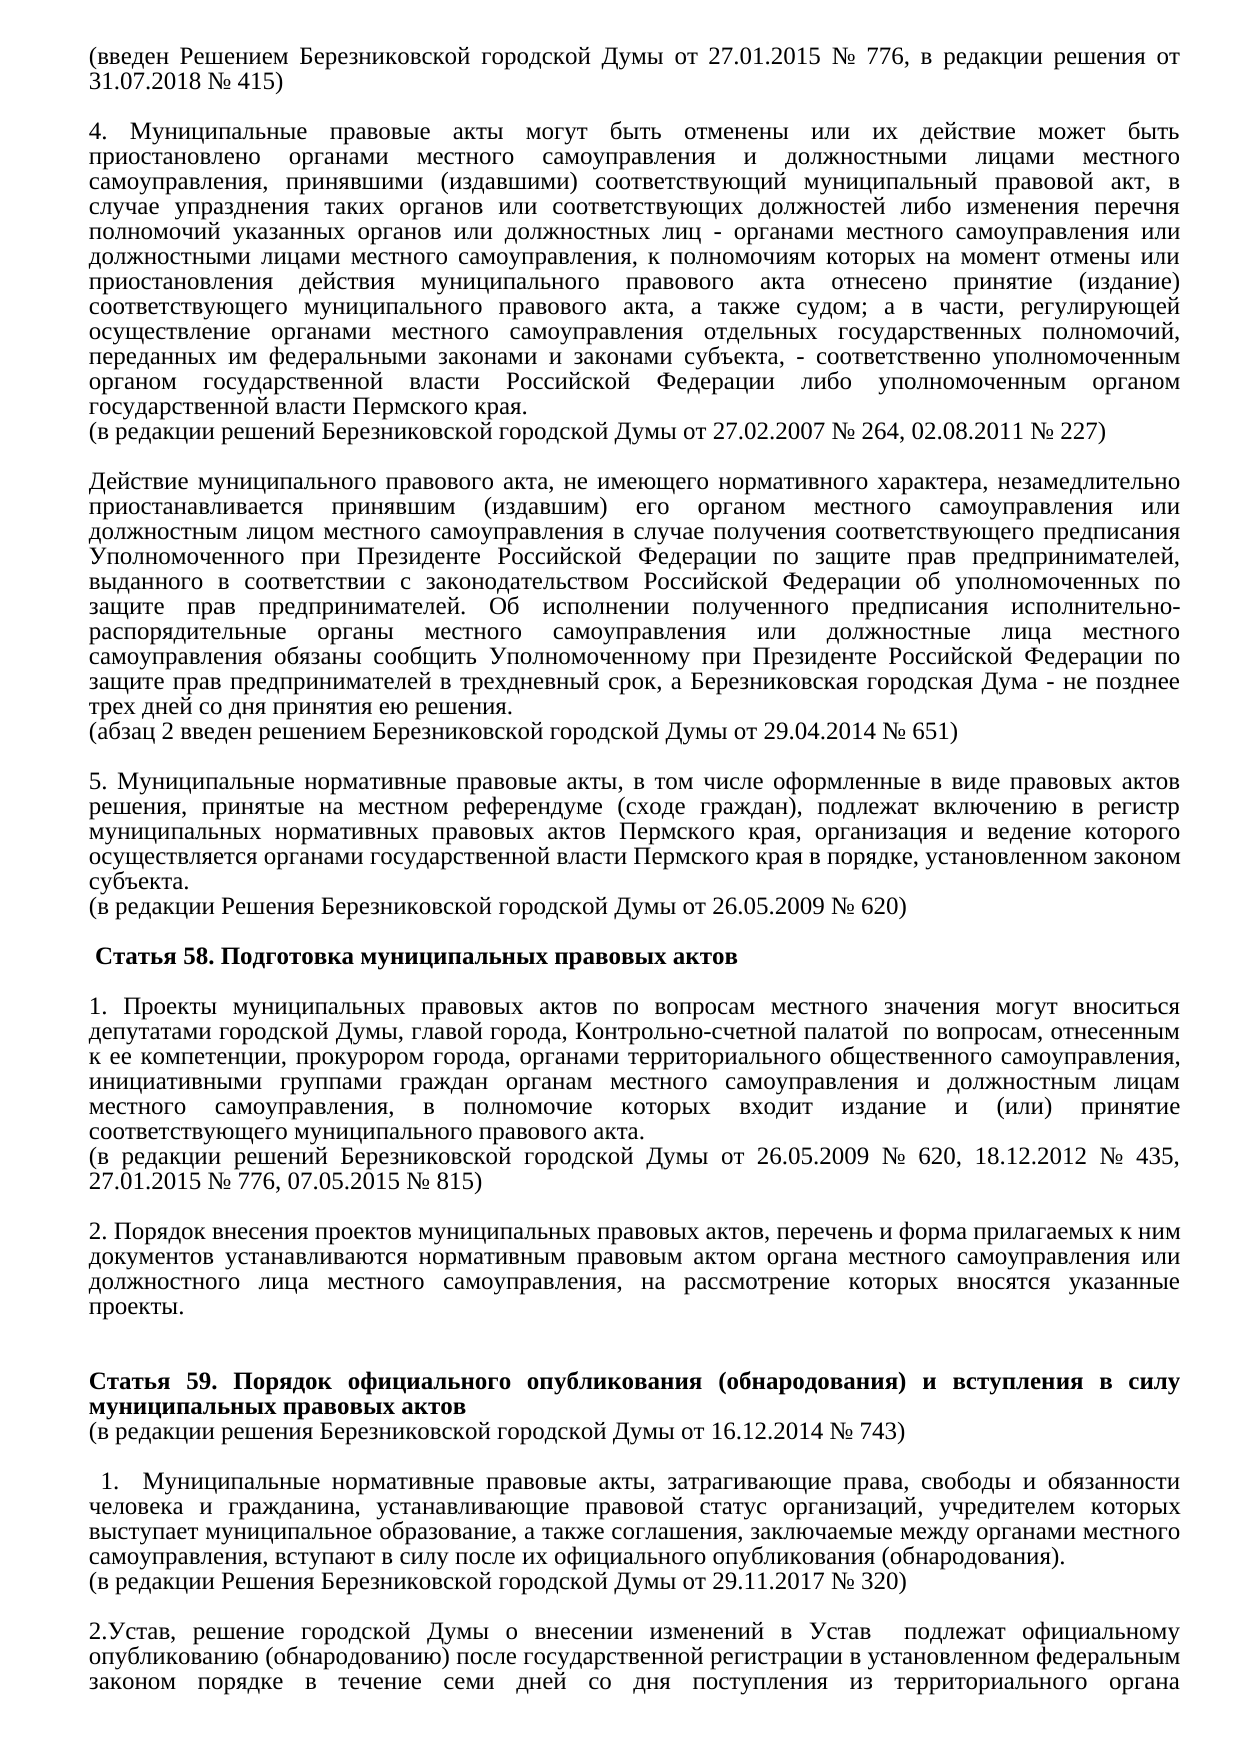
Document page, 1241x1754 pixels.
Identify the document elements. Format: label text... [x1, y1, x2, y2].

text 5. Муниципальные нормативные правовые акты, в том числе оформленные в виде правовых актов решения, принятые на местном референдуме (сходе граждан), подлежат включению в регистр муниципальных нормативных правовых актов Пермского края, организация и ведение которого осуществляется органами государственной власти Пермского края в порядке, установленном законом субъекта. [89, 769, 1181, 894]
text (в редакции решения Березниковской городской Думы от 16.12.2014 № 743) [89, 1419, 1181, 1444]
text (в редакции Решения Березниковской городской Думы от 26.05.2009 № 620) [89, 894, 1181, 919]
text 1. Муниципальные нормативные правовые акты, затрагивающие права, свободы и обязанности человека и гражданина, устанавливающие правовой статус организаций, учредителем которых выступает муниципальное образование, а также соглашения, заключаемые между органами местного самоуправления, вступают в силу после их официального опубликования (обнародования). [89, 1469, 1181, 1569]
text (в редакции Решения Березниковской городской Думы от 29.11.2017 № 320) [89, 1569, 1181, 1594]
text (в редакции решений Березниковской городской Думы от 27.02.2007 № 264, 02.08.2011 № 227) [89, 419, 1181, 444]
text 1. Проекты муниципальных правовых актов по вопросам местного значения могут вноситься депутатами городской Думы, главой города, Контрольно-счетной палатой по вопросам, отнесенным к ее компетенции, прокурором города, органами территориального общественного самоуправления, инициативными группами граждан органам местного самоуправления и должностным лицам местного самоуправления, в полномочие которых входит издание и (или) принятие соответствующего муниципального правового акта. [89, 994, 1181, 1144]
text Действие муниципального правового акта, не имеющего нормативного характера, незамедлительно приостанавливается принявшим (издавшим) его органом местного самоуправления или должностным лицом местного самоуправления в случае получения соответствующего предписания Уполномоченного при Президенте Российской Федерации по защите прав предпринимателей, выданного в соответствии с законодательством Российской Федерации об уполномоченных по защите прав предпринимателей. Об исполнении полученного предписания исполнительно-распорядительные органы местного самоуправления или должностные лица местного самоуправления обязаны сообщить Уполномоченному при Президенте Российской Федерации по защите прав предпринимателей в трехдневный срок, а Березниковская городская Дума - не позднее трех дней со дня принятия ею решения. [89, 469, 1181, 719]
text (в редакции решений Березниковской городской Думы от 26.05.2009 № 620, 18.12.2012 № 435, 27.01.2015 № 776, 07.05.2015 № 815) [89, 1144, 1181, 1194]
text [89, 1619, 1181, 1694]
text (абзац 2 введен решением Березниковской городской Думы от 29.04.2014 № 651) [89, 719, 1181, 744]
text 4. Муниципальные правовые акты могут быть отменены или их действие может быть приостановлено органами местного самоуправления и должностными лицами местного самоуправления, принявшими (издавшими) соответствующий муниципальный правовой акт, в случае упразднения таких органов или соответствующих должностей либо изменения перечня полномочий указанных органов или должностных лиц - органами местного самоуправления или должностными лицами местного самоуправления, к полномочиям которых на момент отмены или приостановления действия муниципального правового акта отнесено принятие (издание) соответствующего муниципального правового акта, а также судом; а в части, регулирующей осуществление органами местного самоуправления отдельных государственных полномочий, переданных им федеральными законами и законами субъекта, - соответственно уполномоченным органом государственной власти Российской Федерации либо уполномоченным органом государственной власти Пермского края. [89, 119, 1181, 419]
text 2. Порядок внесения проектов муниципальных правовых актов, перечень и форма прилагаемых к ним документов устанавливаются нормативным правовым актом органа местного самоуправления или должностного лица местного самоуправления, на рассмотрение которых вносятся указанные проекты. [89, 1219, 1181, 1319]
text Статья 58. Подготовка муниципальных правовых актов [89, 944, 1181, 969]
text Статья 59. Порядок официального опубликования (обнародования) и вступления в силу муниципальных правовых актов [89, 1369, 1181, 1419]
text (введен Решением Березниковской городской Думы от 27.01.2015 № 776, в редакции решения от 31.07.2018 № 415) [89, 44, 1181, 94]
